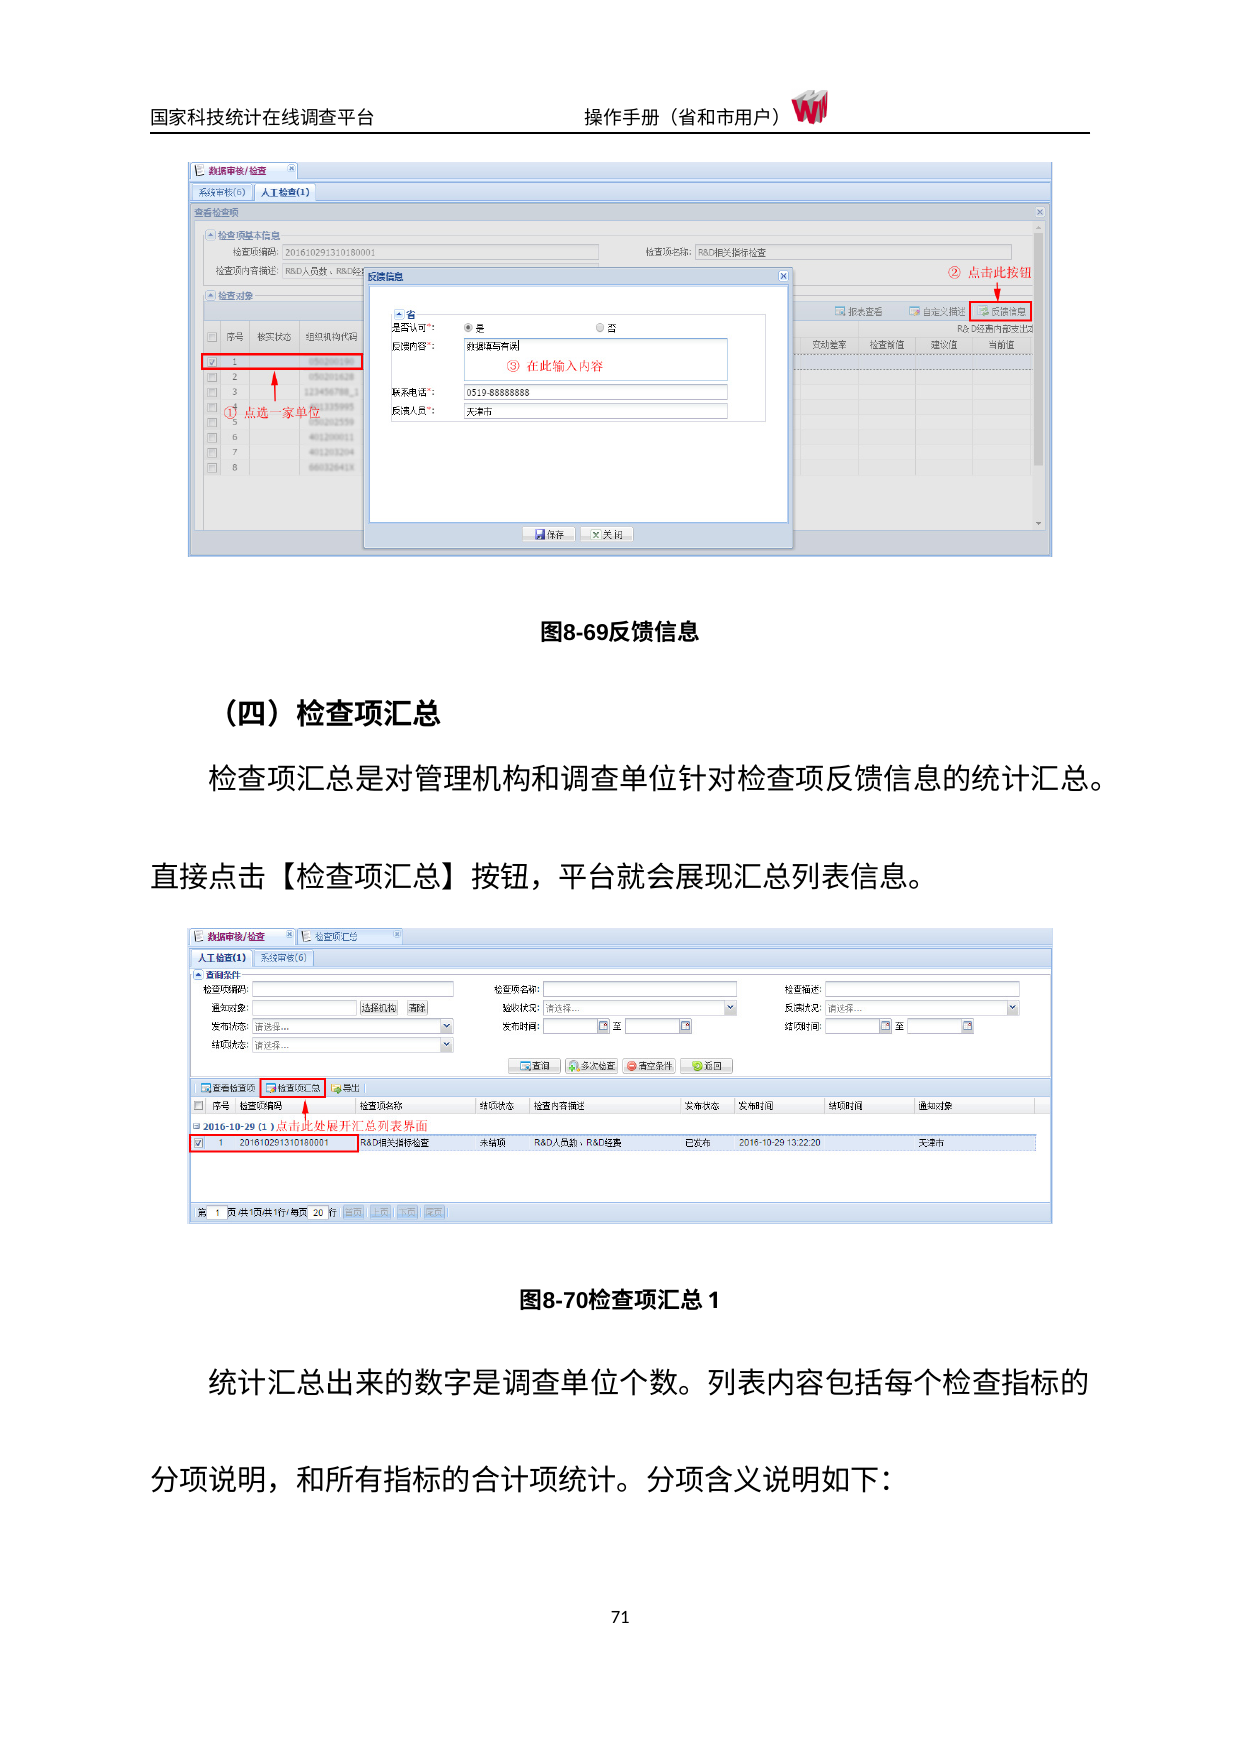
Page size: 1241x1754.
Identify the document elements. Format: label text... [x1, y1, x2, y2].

text 检查项汇总是对管理机构和调查单位针对检查项反馈信息的统计汇总。直接点击【检查项汇总】按钮，平台就会展现汇总列表信息。 [150, 744, 1090, 907]
picture [187, 928, 1053, 1224]
text （四）检查项汇总 [150, 679, 1090, 744]
picture [791, 88, 828, 125]
text 统计汇总出来的数字是调查单位个数。列表内容包括每个检查指标的分项说明，和所有指标的合计项统计。分项含义说明如下： [150, 1348, 1090, 1511]
picture [187, 162, 1053, 557]
